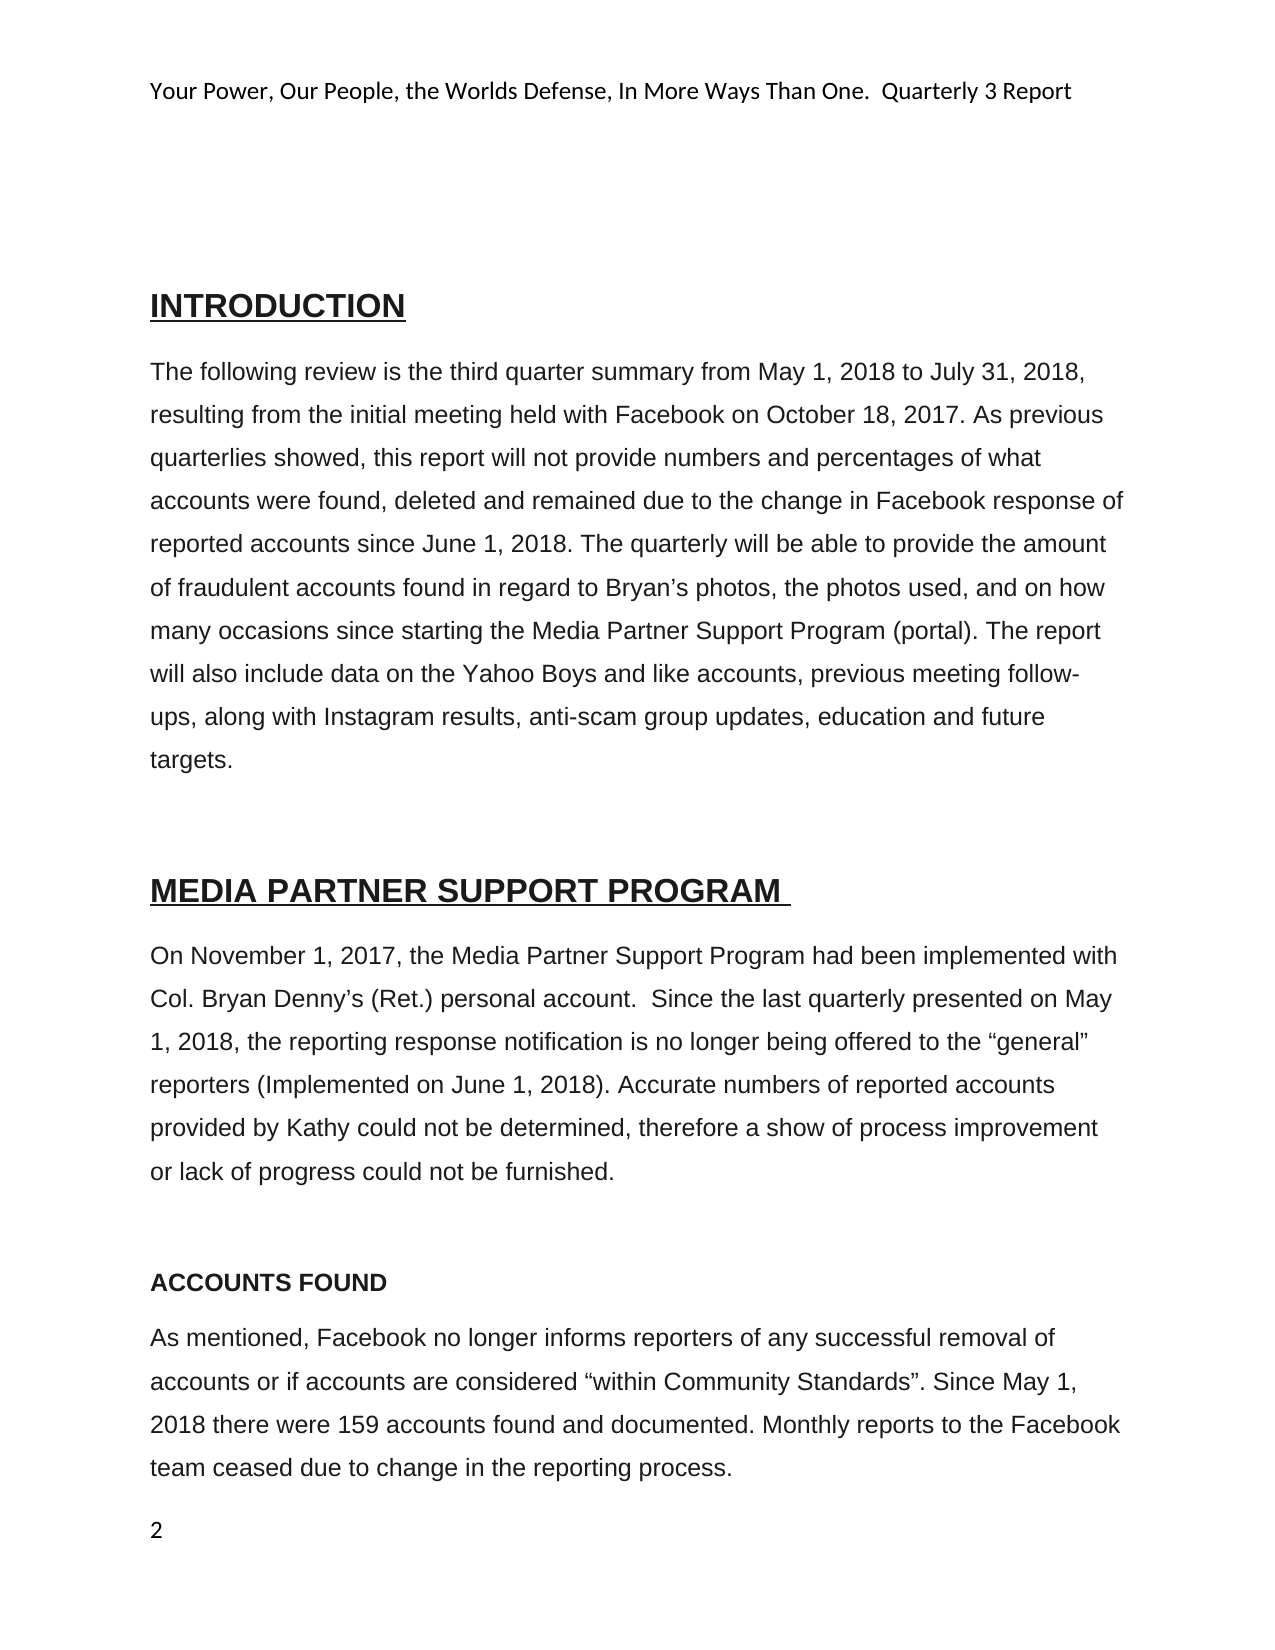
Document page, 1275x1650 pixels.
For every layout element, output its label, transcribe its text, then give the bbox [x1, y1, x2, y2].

text ACCOUNTS FOUND [150, 1268, 1125, 1297]
text The following review is the third quarter summary from May 1, 2018 to July 31, 2018, resulting from the initial meeting held with Facebook on October 18, 2017. As previous quarterlies showed, this report will not provide numbers and percentages of what accounts were found, deleted and remained due to the change in Facebook response of reported accounts since June 1, 2018. The quarterly will be able to provide the amount of fraudulent accounts found in regard to Bryan’s photos, the photos used, and on how many occasions since starting the Media Partner Support Program (portal). The report will also include data on the Yahoo Boys and like accounts, previous meeting follow-ups, along with Instagram results, anti-scam group updates, education and future targets. [150, 357, 1125, 774]
text As mentioned, Facebook no longer informs reporters of any successful removal of accounts or if accounts are considered “within Community Standards”. Since May 1, 2018 there were 159 accounts found and documented. Monthly reports to the Facebook team ceased due to change in the reporting process. [150, 1323, 1125, 1482]
text INTRODUCTION [150, 287, 1125, 325]
text MEDIA PARTNER SUPPORT PROGRAM [150, 871, 1125, 909]
text On November 1, 2017, the Media Partner Support Program had been implemented with Col. Bryan Denny’s (Ret.) personal account. Since the last quarterly presented on May 1, 2018, the reporting response notification is no longer being offered to the “general” reporters (Implemented on June 1, 2018). Accurate numbers of reported accounts provided by Kathy could not be determined, therefore a show of process improvement or lack of progress could not be furnished. [150, 941, 1125, 1185]
